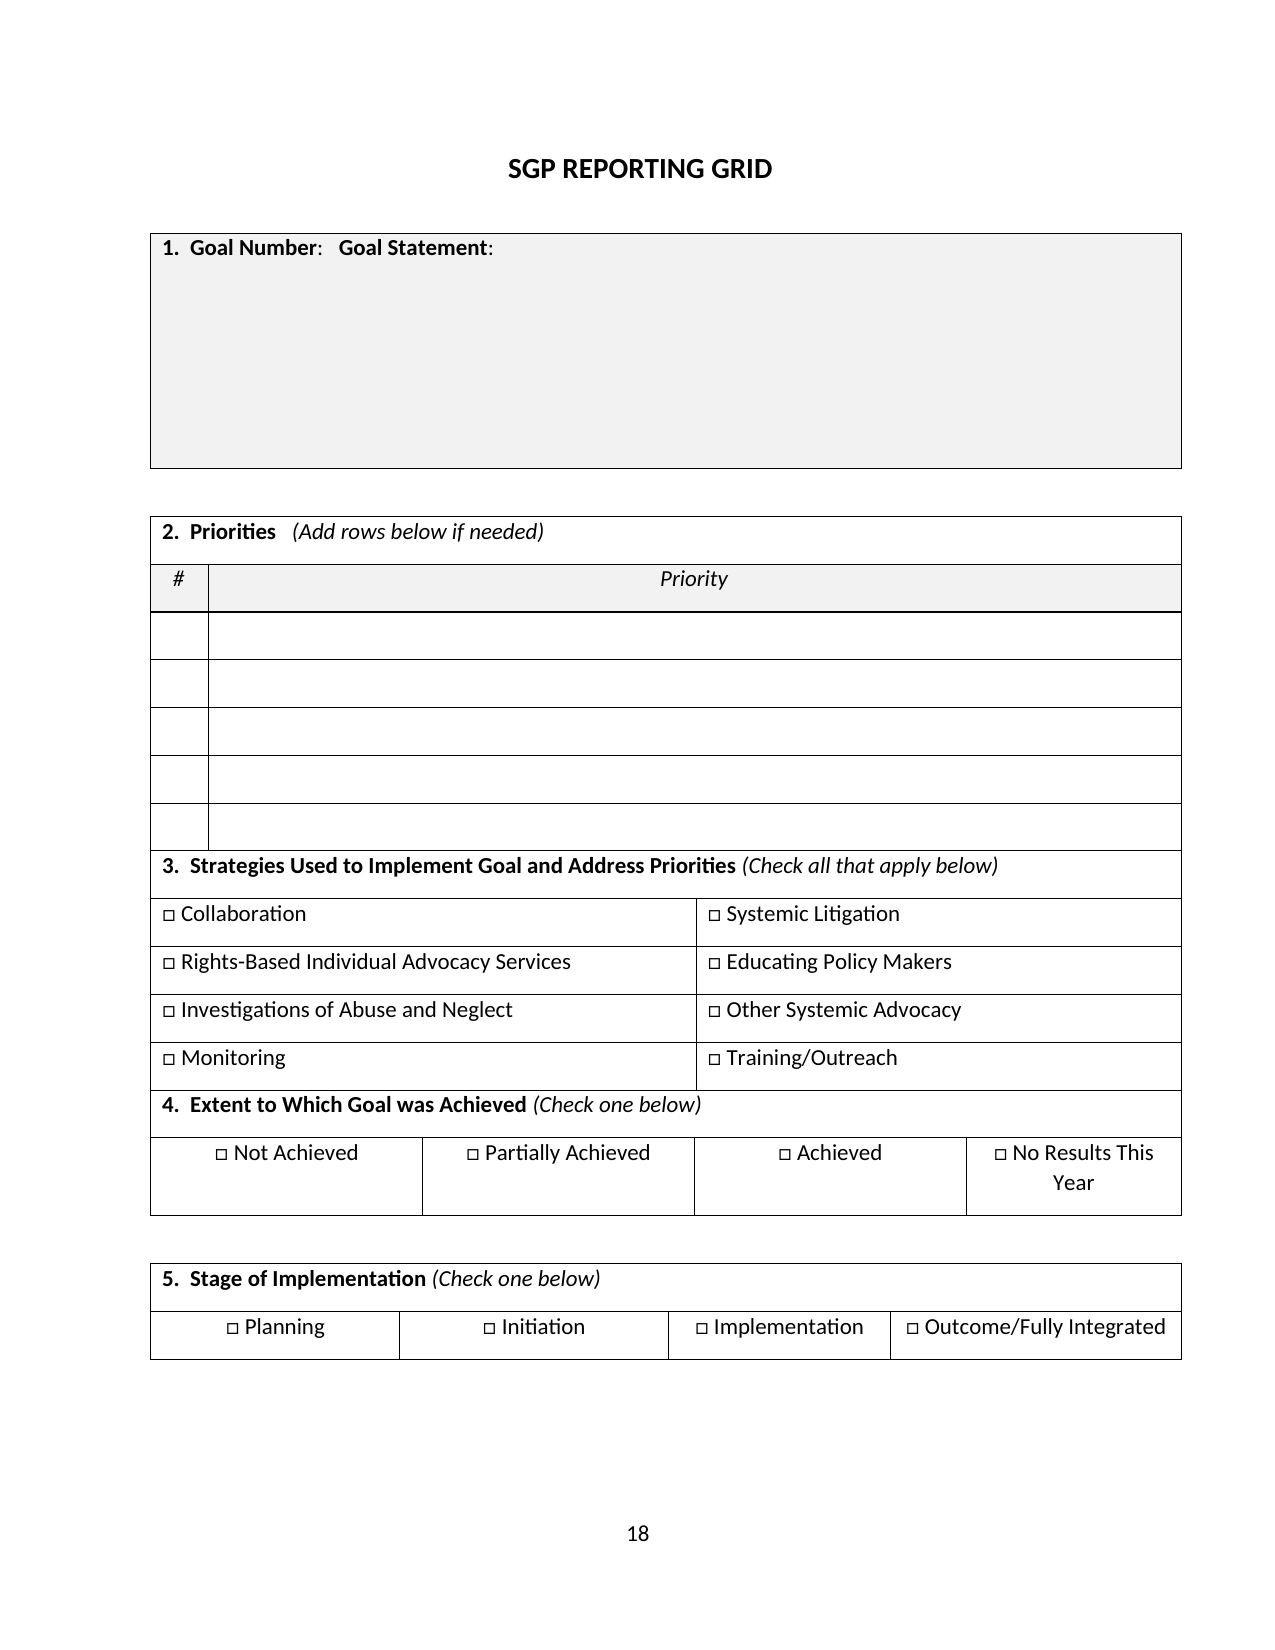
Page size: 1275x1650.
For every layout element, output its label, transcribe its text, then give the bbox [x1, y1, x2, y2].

table_cell # [151, 565, 208, 611]
text SGP REPORTING GRID [150, 150, 1125, 186]
table_cell 4. Extent to Which Goal was Achieved (Check one below) [151, 1091, 1181, 1137]
table_cell [151, 804, 208, 850]
table_cell [151, 660, 208, 707]
table_cell □ Rights-Based Individual Advocacy Services [151, 947, 696, 994]
table_cell □ Initiation [400, 1312, 668, 1359]
table_header 1. Goal Number: Goal Statement: [151, 234, 1181, 468]
table_cell □ No Results This Year [967, 1138, 1181, 1215]
table_cell □ Partially Achieved [423, 1138, 694, 1215]
table_cell [209, 708, 1181, 755]
table_header 5. Stage of Implementation (Check one below) [151, 1264, 1181, 1311]
table_cell [209, 660, 1181, 707]
table_cell [209, 756, 1181, 803]
table_cell □ Achieved [695, 1138, 966, 1215]
table_cell □ Other Systemic Advocacy [697, 995, 1181, 1042]
table_header 2. Priorities (Add rows below if needed) [151, 517, 1181, 563]
table_cell [151, 756, 208, 803]
table_cell 3. Strategies Used to Implement Goal and Address Priorities (Check all that apply below) [151, 851, 1181, 898]
table_cell □ Educating Policy Makers [697, 947, 1181, 994]
table_cell □ Training/Outreach [697, 1043, 1181, 1089]
table_cell □ Collaboration [151, 899, 696, 946]
table_cell [209, 804, 1181, 850]
table_cell □ Outcome/Fully Integrated [891, 1312, 1181, 1359]
table_cell □ Not Achieved [151, 1138, 422, 1215]
table_cell [151, 708, 208, 755]
table_cell □ Investigations of Abuse and Neglect [151, 995, 696, 1042]
table_cell □ Systemic Litigation [697, 899, 1181, 946]
table_cell [151, 613, 208, 659]
table_cell Priority [209, 565, 1181, 611]
table_cell □ Implementation [669, 1312, 890, 1359]
table_cell □ Monitoring [151, 1043, 696, 1089]
table_cell [209, 613, 1181, 659]
table_cell □ Planning [151, 1312, 399, 1359]
